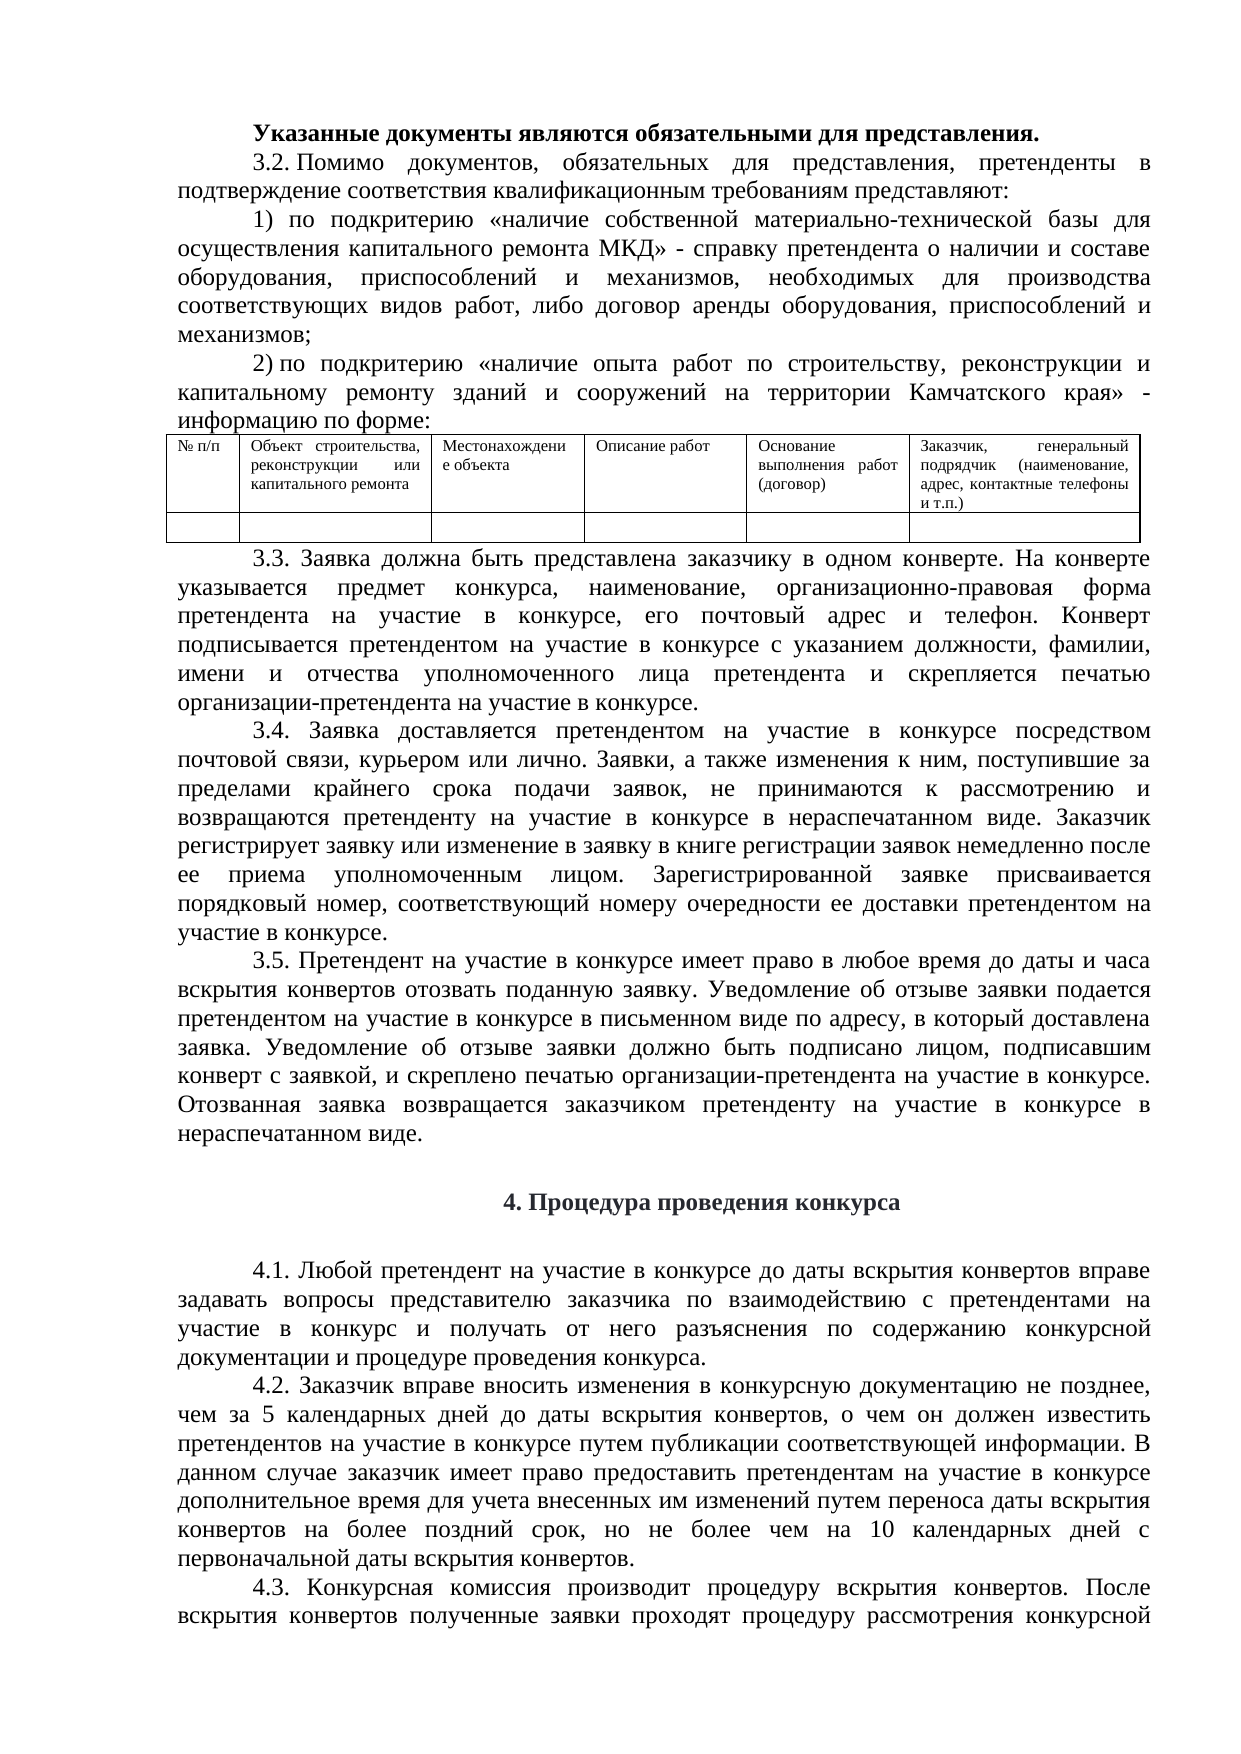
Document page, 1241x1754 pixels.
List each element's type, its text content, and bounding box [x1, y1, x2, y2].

table_cell [910, 513, 1139, 542]
text 4.2. Заказчик вправе вносить изменения в конкурсную документацию не позднее, чем за 5 календарных дней до даты вскрытия конвертов, о чем он должен известить претендентов на участие в конкурсе путем публикации соответствующей информации. В данном случае заказчик имеет право предоставить претендентам на участие в конкурсе дополнительное время для учета внесенных им изменений путем переноса даты вскрытия конвертов на более поздний срок, но не более чем на 10 календарных дней с первоначальной даты вскрытия конвертов. [177, 1370, 1152, 1572]
text 3.2. Помимо документов, обязательных для представления, претенденты в подтверждение соответствия квалификационным требованиям представляют: [177, 147, 1152, 204]
text 1) по подкритерию «наличие собственной материально-технической базы для осуществления капитального ремонта МКД» - справку претендента о наличии и составе оборудования, приспособлений и механизмов, необходимых для производства соответствующих видов работ, либо договор аренды оборудования, приспособлений и механизмов; [177, 204, 1152, 348]
table_cell [240, 513, 431, 542]
text 3.4. Заявка доставляется претендентом на участие в конкурсе посредством почтовой связи, курьером или лично. Заявки, а также изменения к ним, поступившие за пределами крайнего срока подачи заявок, не принимаются к рассмотрению и возвращаются претенденту на участие в конкурсе в нераспечатанном виде. Заказчик регистрирует заявку или изменение в заявку в книге регистрации заявок немедленно после ее приема уполномоченным лицом. Зарегистрированной заявке присваивается порядковый номер, соответствующий номеру очередности ее доставки претендентом на участие в конкурсе. [177, 715, 1152, 945]
text Указанные документы являются обязательными для представления. [177, 118, 1152, 147]
table_header Описание работ [585, 435, 746, 512]
table_cell [585, 513, 746, 542]
table_header Местонахождение объекта [432, 435, 584, 512]
table_cell [167, 513, 239, 542]
text 3.3. Заявка должна быть представлена заказчику в одном конверте. На конверте указывается предмет конкурса, наименование, организационно-правовая форма претендента на участие в конкурсе, его почтовый адрес и телефон. Конверт подписывается претендентом на участие в конкурсе с указанием должности, фамилии, имени и отчества уполномоченного лица претендента и скрепляется печатью организации-претендента на участие в конкурсе. [177, 543, 1152, 715]
table_header Объект строительства, реконструкции или капитального ремонта [240, 435, 431, 512]
table_header № п/п [167, 435, 239, 512]
text 3.5. Претендент на участие в конкурсе имеет право в любое время до даты и часа вскрытия конвертов отозвать поданную заявку. Уведомление об отзыве заявки подается претендентом на участие в конкурсе в письменном виде по адресу, в который доставлена заявка. Уведомление об отзыве заявки должно быть подписано лицом, подписавшим конверт с заявкой, и скреплено печатью организации-претендента на участие в конкурсе. Отозванная заявка возвращается заказчиком претенденту на участие в конкурсе в нераспечатанном виде. [177, 945, 1152, 1147]
text 4. Процедура проведения конкурса [177, 1187, 1152, 1215]
table_cell [747, 513, 909, 542]
table_header Основание выполнения работ (договор) [747, 435, 909, 512]
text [177, 1572, 1152, 1629]
table_header Заказчик, генеральный подрядчик (наименование, адрес, контактные телефоны и т.п.) [910, 435, 1139, 512]
text 4.1. Любой претендент на участие в конкурсе до даты вскрытия конвертов вправе задавать вопросы представителю заказчика по взаимодействию с претендентами на участие в конкурс и получать от него разъяснения по содержанию конкурсной документации и процедуре проведения конкурса. [177, 1255, 1152, 1370]
table_cell [432, 513, 584, 542]
text 2) по подкритерию «наличие опыта работ по строительству, реконструкции и капитальному ремонту зданий и сооружений на территории Камчатского края» - информацию по форме: [177, 348, 1152, 434]
